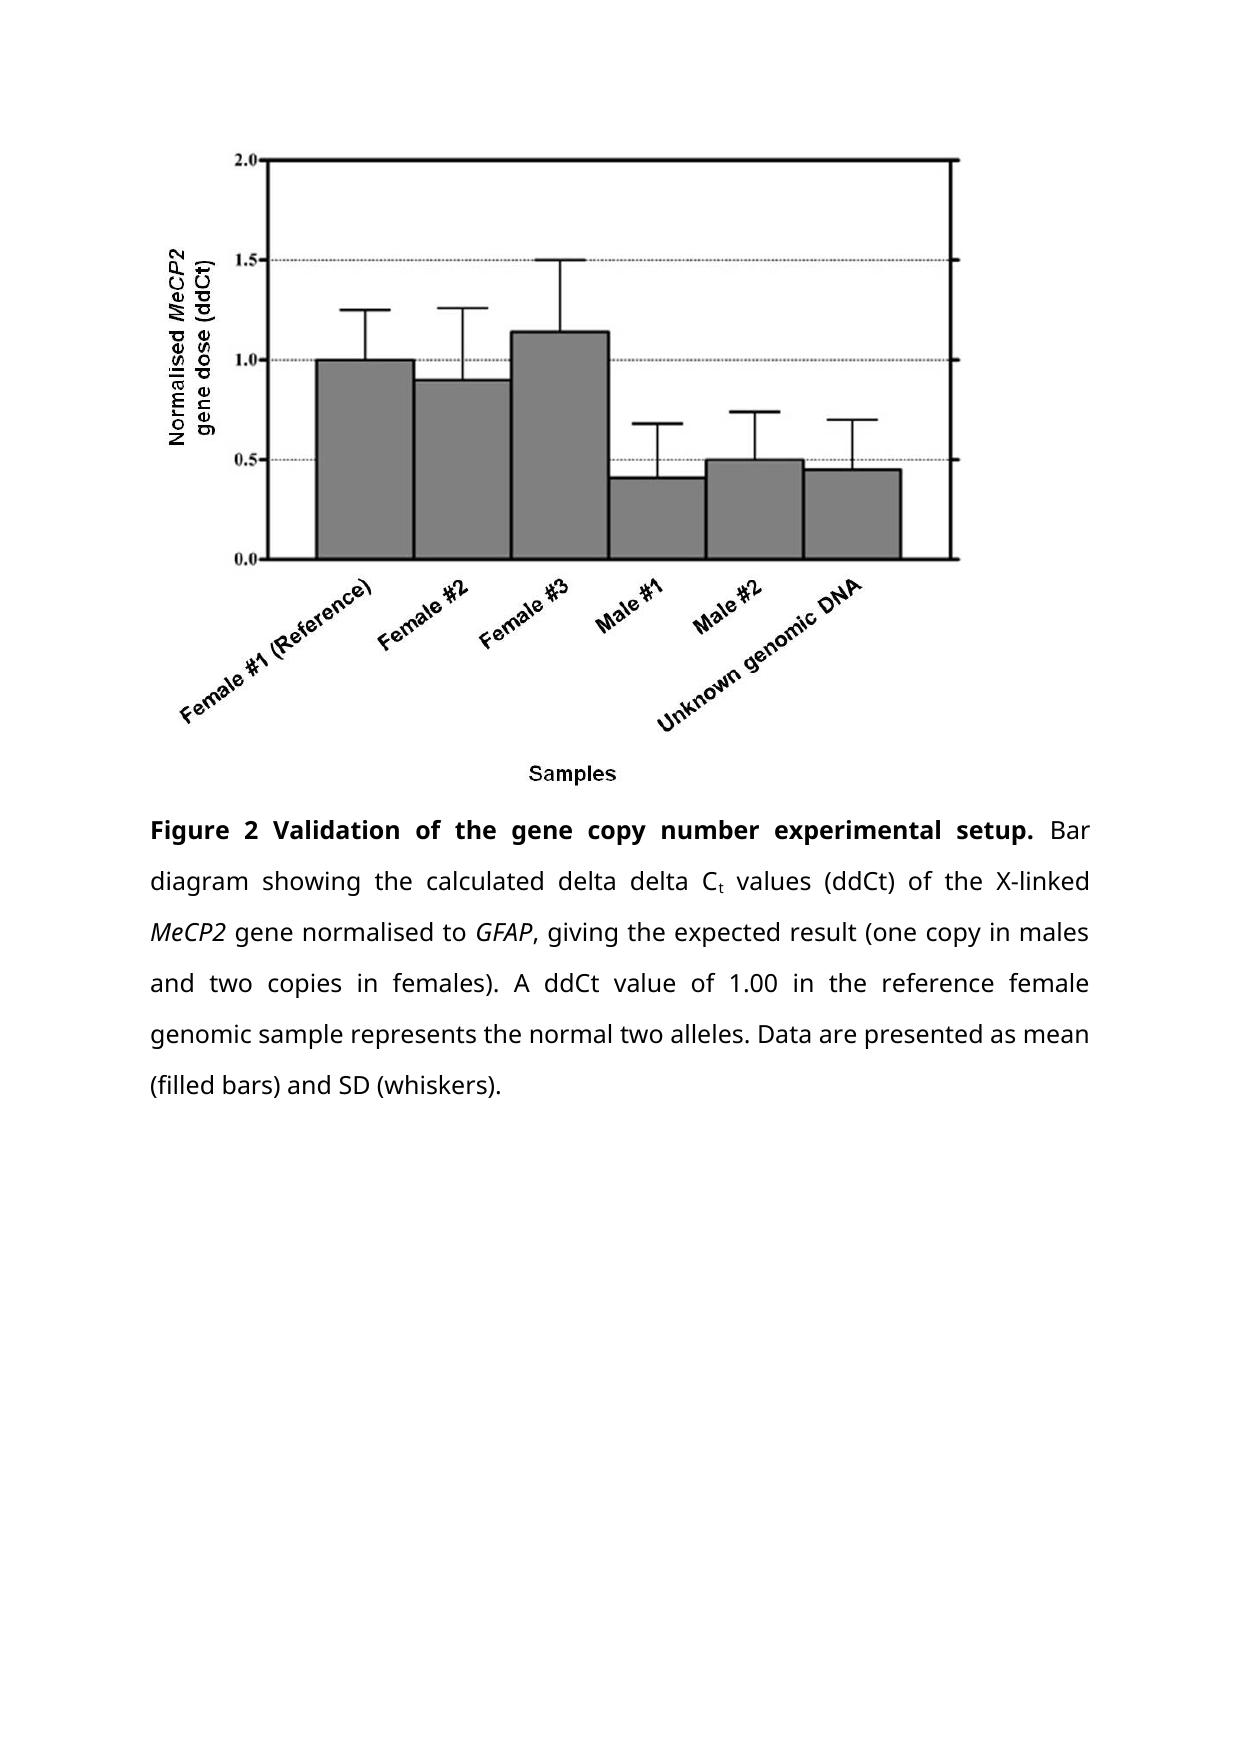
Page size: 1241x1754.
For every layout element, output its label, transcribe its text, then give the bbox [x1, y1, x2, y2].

text Figure 2 Validation of the gene copy number experimental setup. Bar diagram showing the calculated delta delta Ct values (ddCt) of the X-linked MeCP2 gene normalised to GFAP, giving the expected result (one copy in males and two copies in females). A ddCt value of 1.00 in the reference female genomic sample represents the normal two alleles. Data are presented as mean (filled bars) and SD (whiskers). [150, 812, 1090, 1102]
picture [150, 150, 963, 799]
